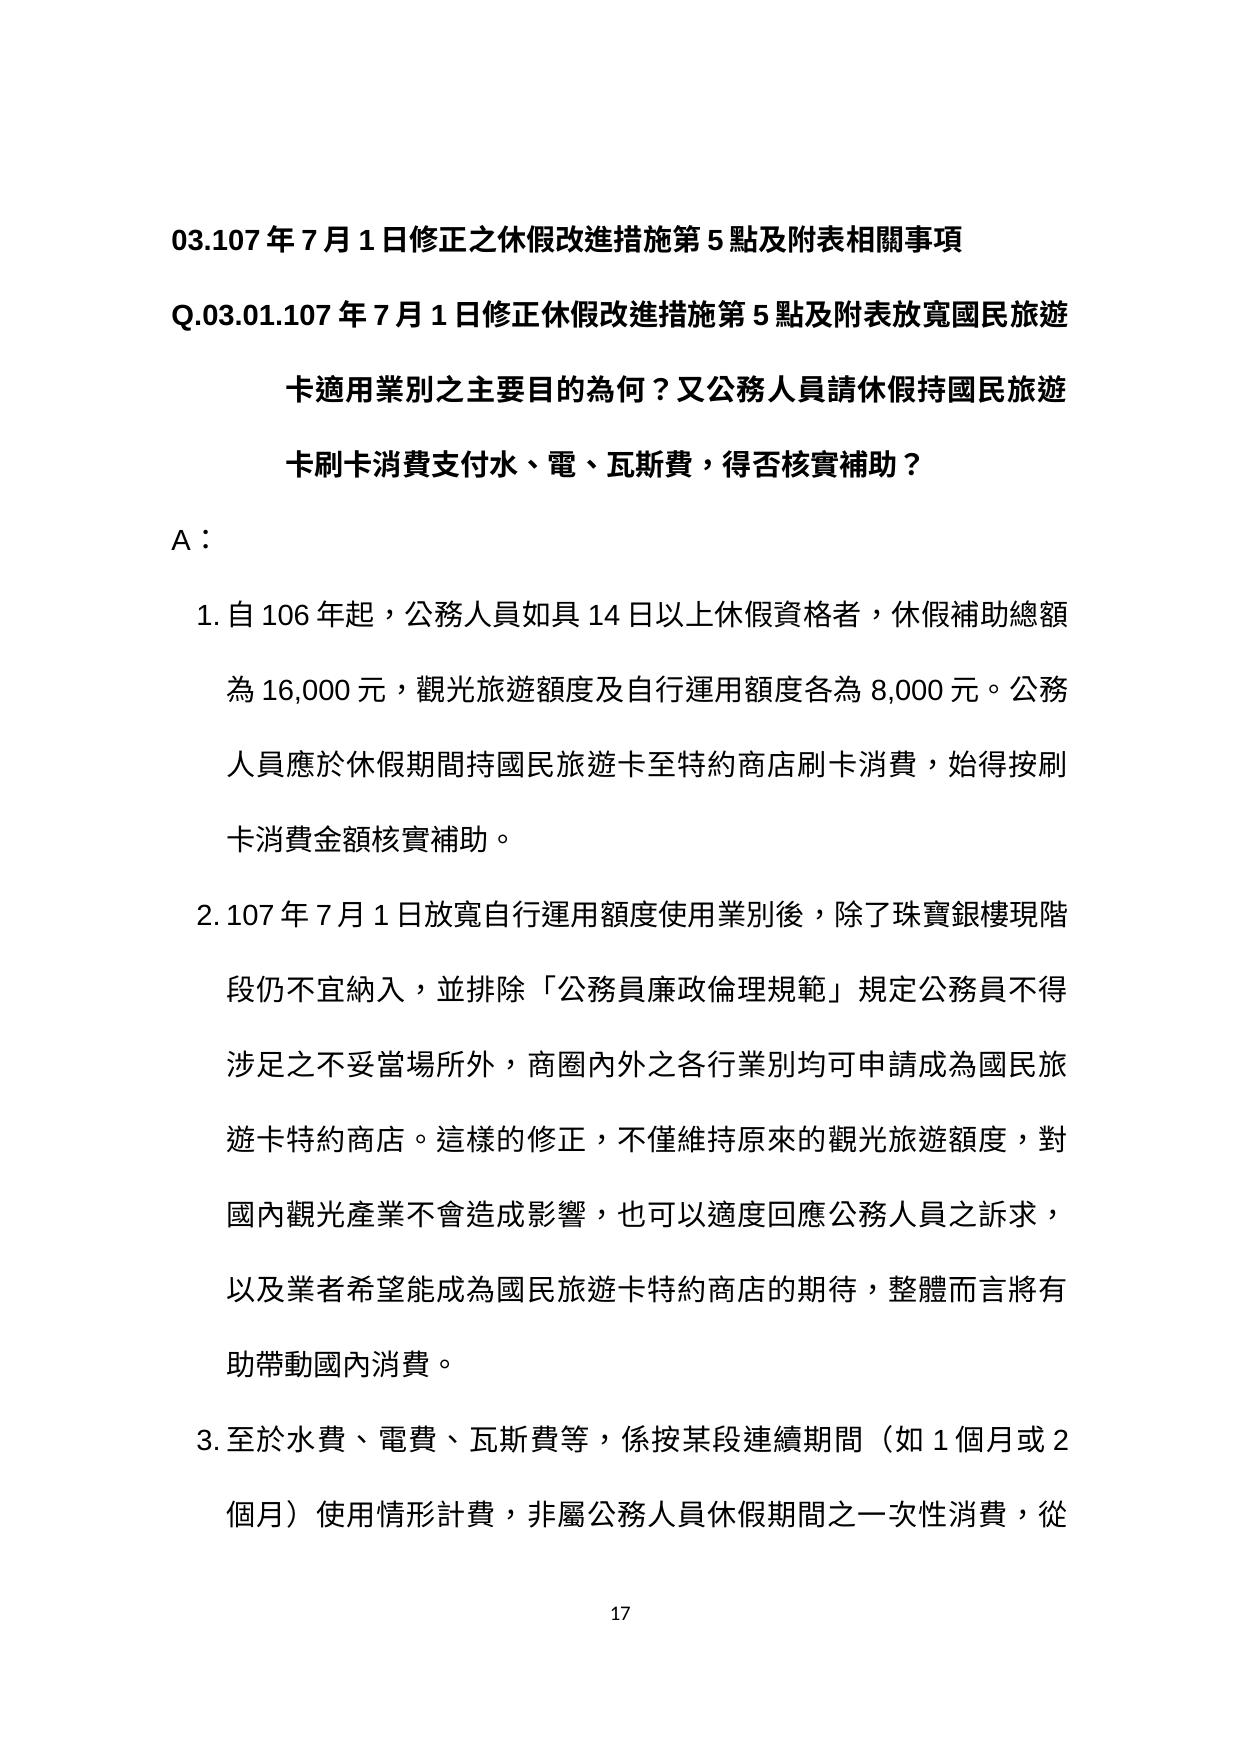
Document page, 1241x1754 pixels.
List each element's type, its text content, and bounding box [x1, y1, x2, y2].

list 107年7月1日放寬自行運用額度使用業別後，除了珠寶銀樓現階段仍不宜納入，並排除「公務員廉政倫理規範」規定公務員不得涉足之不妥當場所外，商圈內外之各行業別均可申請成為國民旅遊卡特約商店。這樣的修正，不僅維持原來的觀光旅遊額度，對國內觀光產業不會造成影響，也可以適度回應公務人員之訴求，以及業者希望能成為國民旅遊卡特約商店的期待，整體而言將有助帶動國內消費。 [196, 875, 1069, 1400]
text 03.107年7月1日修正之休假改進措施第5點及附表相關事項 [171, 200, 1069, 275]
text A： [171, 500, 1069, 575]
text Q.03.01.107年7月1日修正休假改進措施第5點及附表放寬國民旅遊卡適用業別之主要目的為何？又公務人員請休假持國民旅遊卡刷卡消費支付水、電、瓦斯費，得否核實補助？ [171, 275, 1069, 500]
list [196, 1400, 1069, 1550]
list 自106年起，公務人員如具14日以上休假資格者，休假補助總額為16,000元，觀光旅遊額度及自行運用額度各為8,000元。公務人員應於休假期間持國民旅遊卡至特約商店刷卡消費，始得按刷卡消費金額核實補助。 [196, 575, 1069, 875]
